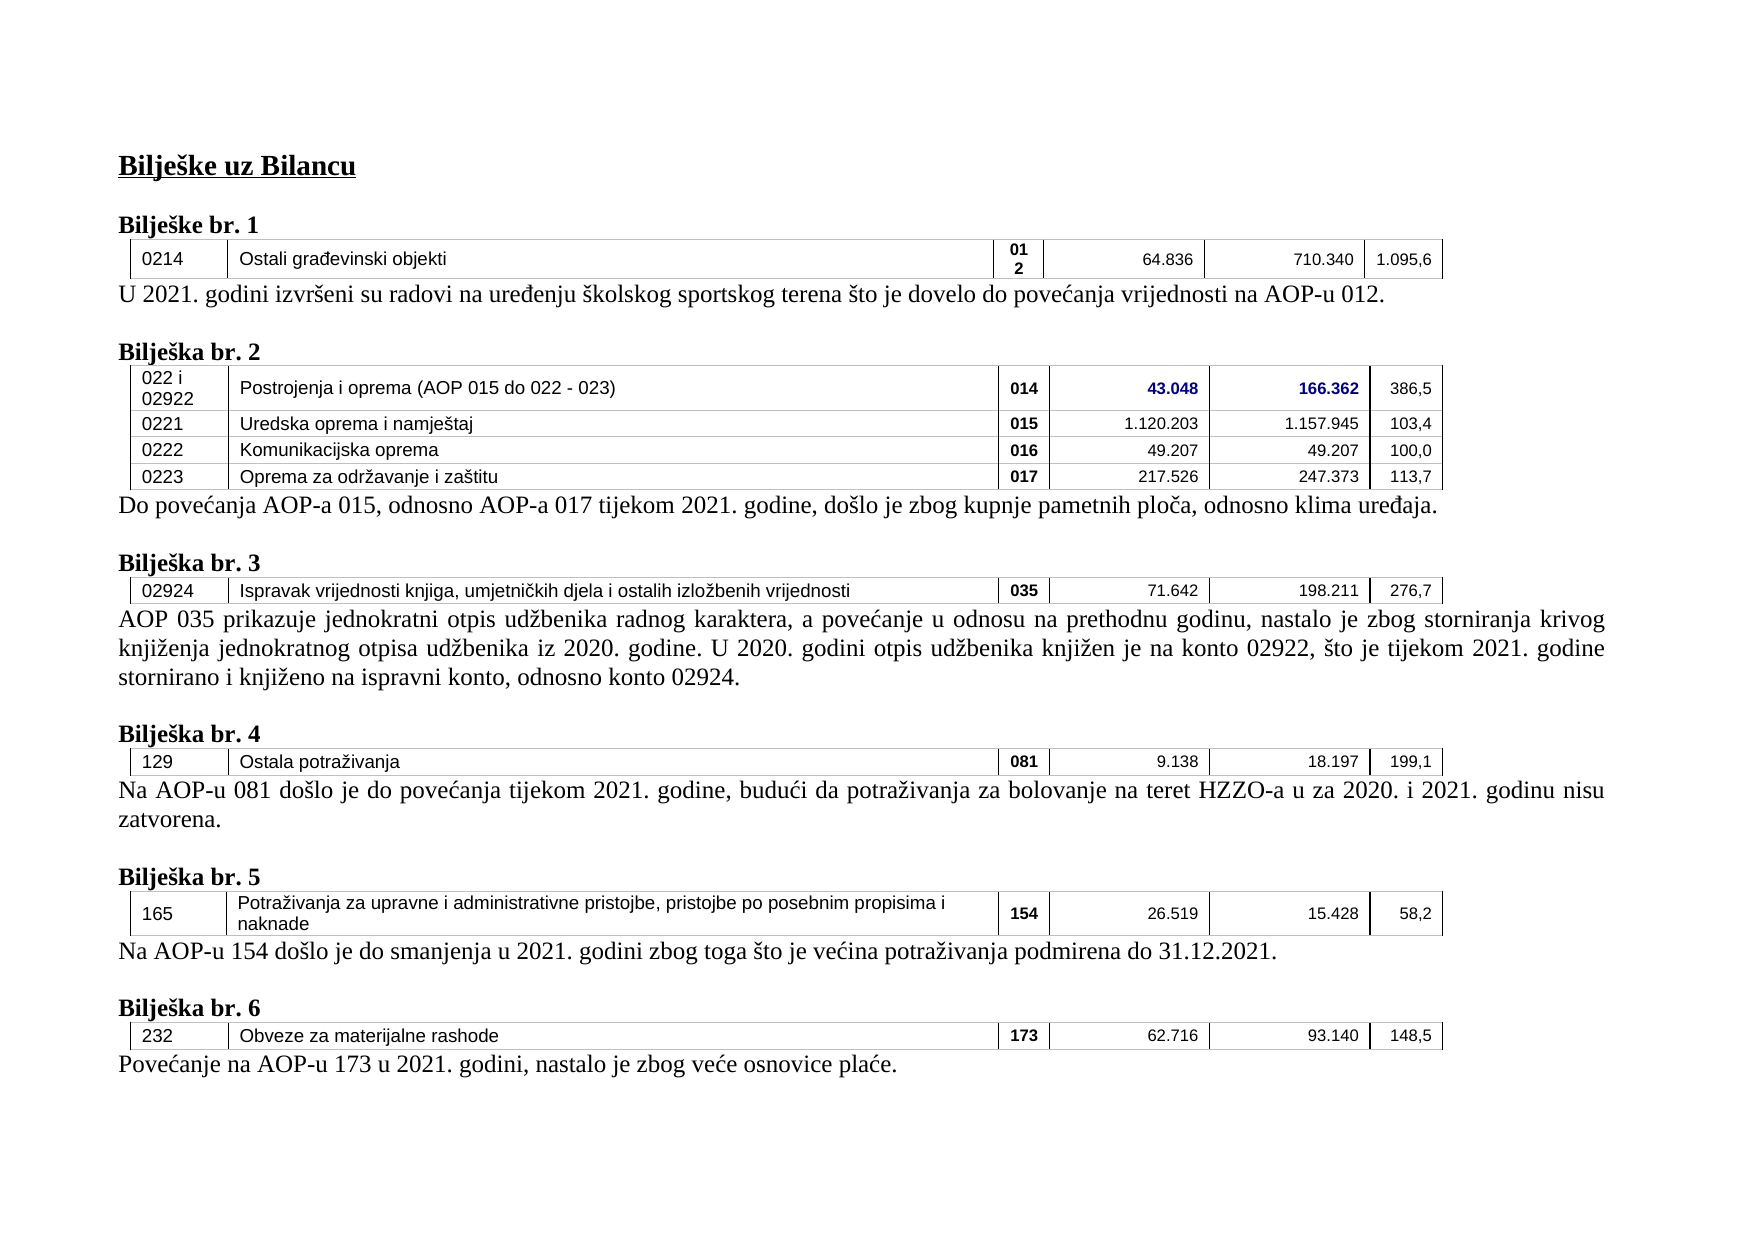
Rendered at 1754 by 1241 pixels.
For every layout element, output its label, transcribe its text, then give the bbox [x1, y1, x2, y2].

text Bilješka br. 2 [118, 337, 1606, 365]
table_header 710.340 [1205, 240, 1364, 278]
table_cell 016 [999, 437, 1049, 463]
table_header 1.095,6 [1365, 240, 1442, 278]
text Povećanje na AOP-u 173 u 2021. godini, nastalo je zbog veće osnovice plaće. [118, 1049, 1606, 1078]
table_header 386,5 [1371, 366, 1442, 409]
table_header Potraživanja za upravne i administrativne pristojbe, pristojbe po posebnim propisima i naknade [227, 892, 998, 935]
table_header 012 [994, 240, 1043, 278]
table_header 166.362 [1210, 366, 1369, 409]
table_header 165 [131, 892, 226, 935]
table_header 71.642 [1050, 578, 1209, 603]
table_header Ostali građevinski objekti [228, 240, 993, 278]
table_cell Oprema za održavanje i zaštitu [229, 464, 998, 489]
table_cell 103,4 [1371, 411, 1442, 436]
table_cell 247.373 [1210, 464, 1369, 489]
table_header 58,2 [1371, 892, 1442, 935]
table_header 15.428 [1210, 892, 1369, 935]
table_header 154 [999, 892, 1049, 935]
table_cell 1.120.203 [1050, 411, 1209, 436]
table_cell 0223 [131, 464, 228, 489]
table_header 9.138 [1050, 749, 1209, 774]
text Do povećanja AOP-a 015, odnosno AOP-a 017 tijekom 2021. godine, došlo je zbog kupnje pametnih ploča, odnosno klima uređaja. [118, 490, 1606, 519]
table_cell 017 [999, 464, 1049, 489]
table_header 62.716 [1050, 1023, 1209, 1048]
table_cell 0221 [131, 411, 228, 436]
text Na AOP-u 081 došlo je do povećanja tijekom 2021. godine, budući da potraživanja za bolovanje na teret HZZO-a u za 2020. i 2021. godinu nisu zatvorena. [118, 776, 1606, 833]
table_header 129 [131, 749, 228, 774]
table_header 43.048 [1050, 366, 1209, 409]
table_cell 113,7 [1371, 464, 1442, 489]
text Na AOP-u 154 došlo je do smanjenja u 2021. godini zbog toga što je većina potraživanja podmirena do 31.12.2021. [118, 936, 1606, 964]
table_header 014 [999, 366, 1049, 409]
table_header 035 [999, 578, 1049, 603]
table_header Ostala potraživanja [229, 749, 998, 774]
text Bilješke br. 1 [118, 210, 1606, 239]
table_cell 49.207 [1210, 437, 1369, 463]
table_header 276,7 [1371, 578, 1442, 603]
table_header Ispravak vrijednosti knjiga, umjetničkih djela i ostalih izložbenih vrijednosti [229, 578, 998, 603]
text Bilješka br. 6 [118, 993, 1606, 1022]
table_cell 100,0 [1371, 437, 1442, 463]
text Bilješka br. 5 [118, 862, 1606, 891]
table_cell Komunikacijska oprema [229, 437, 998, 463]
table_header 173 [999, 1023, 1049, 1048]
table_header 198.211 [1210, 578, 1369, 603]
table_cell 0222 [131, 437, 228, 463]
table_cell 49.207 [1050, 437, 1209, 463]
table_header 199,1 [1371, 749, 1442, 774]
table_header 26.519 [1050, 892, 1209, 935]
table_header 02924 [131, 578, 228, 603]
text Bilješka br. 3 [118, 548, 1606, 577]
table_header 148,5 [1371, 1023, 1442, 1048]
table_cell Uredska oprema i namještaj [229, 411, 998, 436]
table_header 18.197 [1210, 749, 1369, 774]
table_cell 217.526 [1050, 464, 1209, 489]
text Bilješka br. 4 [118, 719, 1606, 748]
text AOP 035 prikazuje jednokratni otpis udžbenika radnog karaktera, a povećanje u odnosu na prethodnu godinu, nastalo je zbog storniranja krivog knjiženja jednokratnog otpisa udžbenika iz 2020. godine. U 2020. godini otpis udžbenika knjižen je na konto 02922, što je tijekom 2021. godine stornirano i knjiženo na ispravni konto, odnosno konto 02924. [118, 604, 1606, 690]
table_cell 1.157.945 [1210, 411, 1369, 436]
table_header 93.140 [1210, 1023, 1369, 1048]
table_header 64.836 [1044, 240, 1204, 278]
table_cell 015 [999, 411, 1049, 436]
table_header 0214 [131, 240, 227, 278]
text Bilješke uz Bilancu [118, 148, 1606, 181]
table_header 022 i 02922 [131, 366, 228, 409]
table_header Obveze za materijalne rashode [229, 1023, 998, 1048]
text U 2021. godini izvršeni su radovi na uređenju školskog sportskog terena što je dovelo do povećanja vrijednosti na AOP-u 012. [118, 279, 1606, 308]
table_header Postrojenja i oprema (AOP 015 do 022 - 023) [229, 366, 998, 409]
table_header 081 [999, 749, 1049, 774]
table_header 232 [131, 1023, 228, 1048]
